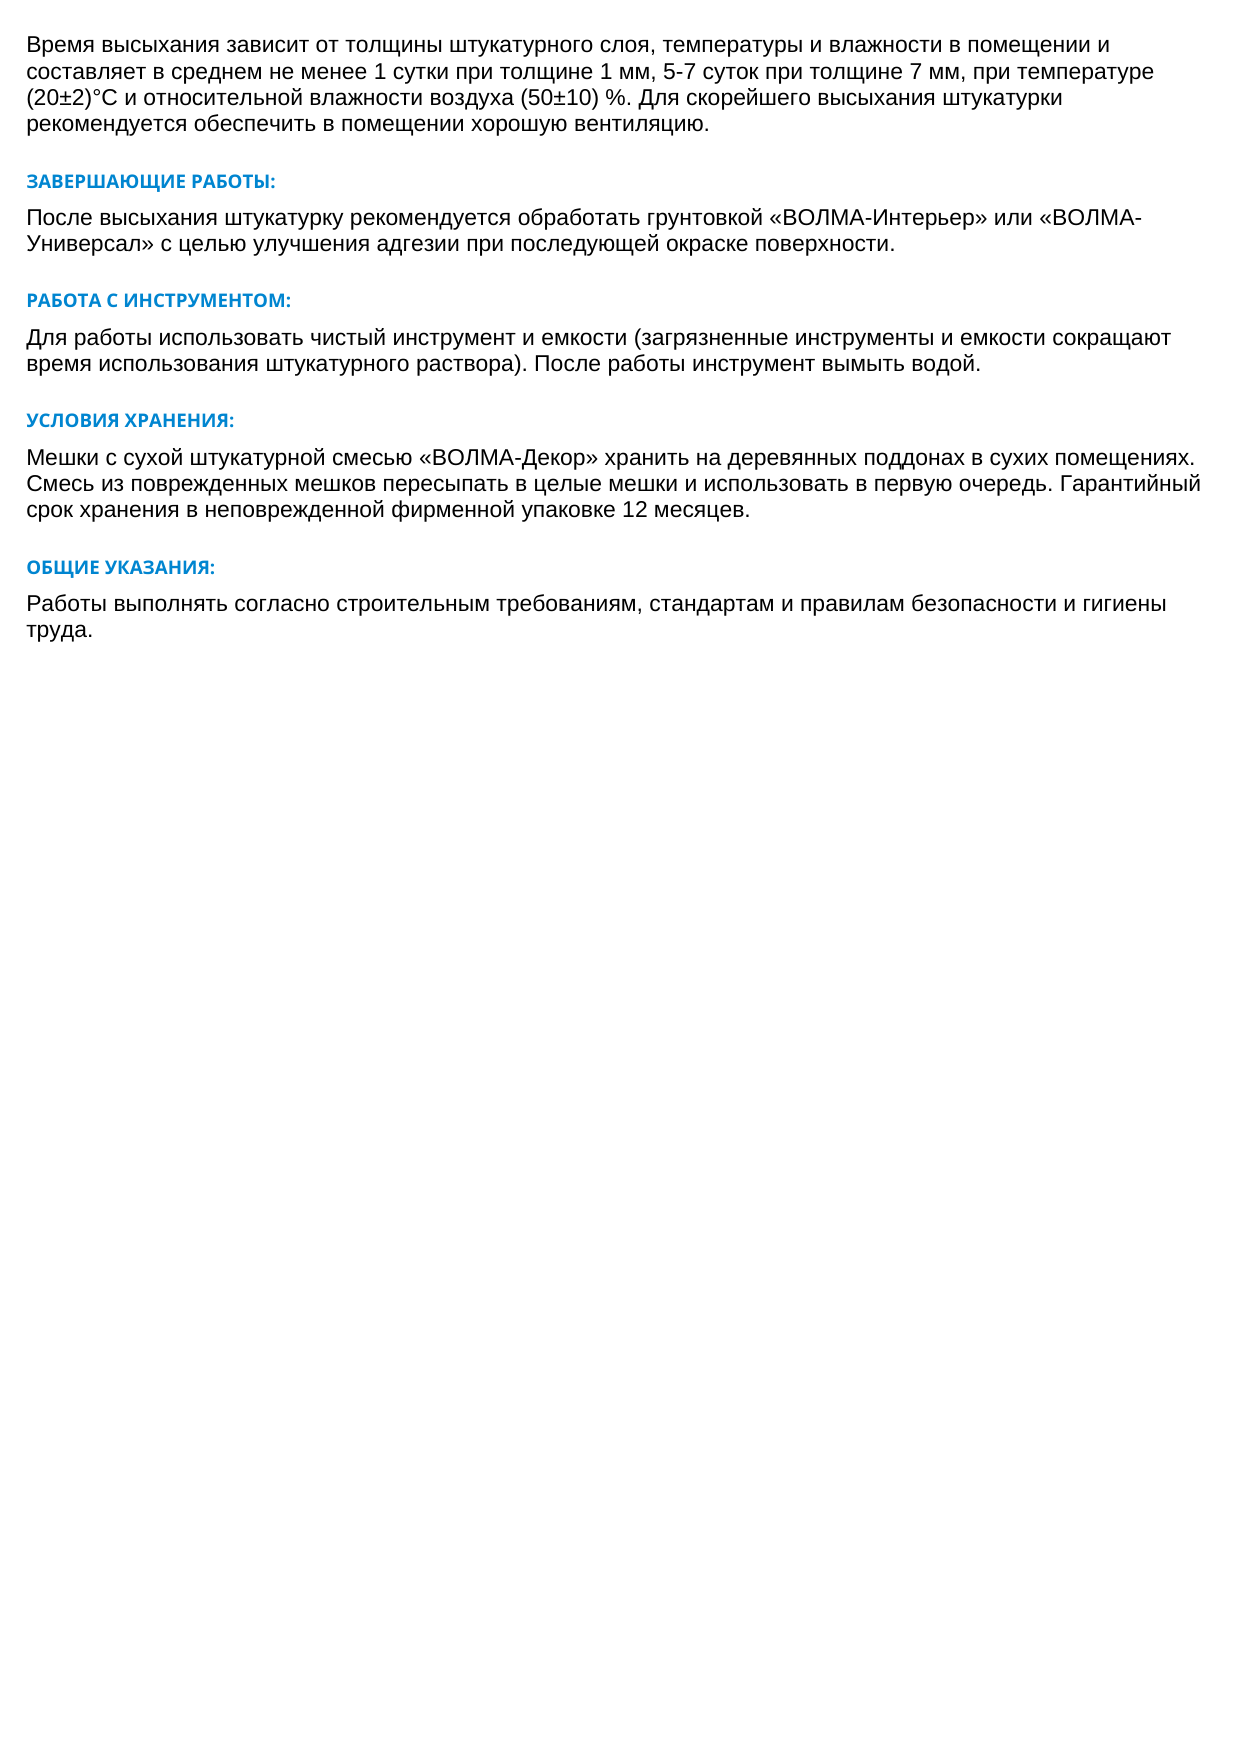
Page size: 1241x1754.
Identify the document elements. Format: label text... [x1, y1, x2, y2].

text Завершающие работы: [26, 168, 1209, 193]
text Для работы использовать чистый инструмент и емкости (загрязненные инструменты и емкости сокращают время использования штукатурного раствора). После работы инструмент вымыть водой. [26, 324, 1209, 376]
text Работы выполнять согласно строительным требованиям, стандартам и правилам безопасности и гигиены труда. [26, 590, 1209, 643]
text Работа с инструментом: [26, 288, 1209, 313]
text Время высыхания зависит от толщины штукатурного слоя, температуры и влажности в помещении и составляет в среднем не менее 1 сутки при толщине 1 мм, 5-7 суток при толщине 7 мм, при температуре (20±2)°С и относительной влажности воздуха (50±10) %. Для скорейшего высыхания штукатурки рекомендуется обеспечить в помещении хорошую вентиляцию. [26, 31, 1209, 137]
text После высыхания штукатурку рекомендуется обработать грунтовкой «ВОЛМА-Интерьер» или «ВОЛМА-Универсал» с целью улучшения адгезии при последующей окраске поверхности. [26, 204, 1209, 257]
text Мешки с сухой штукатурной смесью «ВОЛМА-Декор» хранить на деревянных поддонах в сухих помещениях. Смесь из поврежденных мешков пересыпать в целые мешки и использовать в первую очередь. Гарантийный срок хранения в неповрежденной фирменной упаковке 12 месяцев. [26, 444, 1209, 523]
text Условия хранения: [26, 408, 1209, 433]
text Общие указания: [26, 554, 1209, 579]
